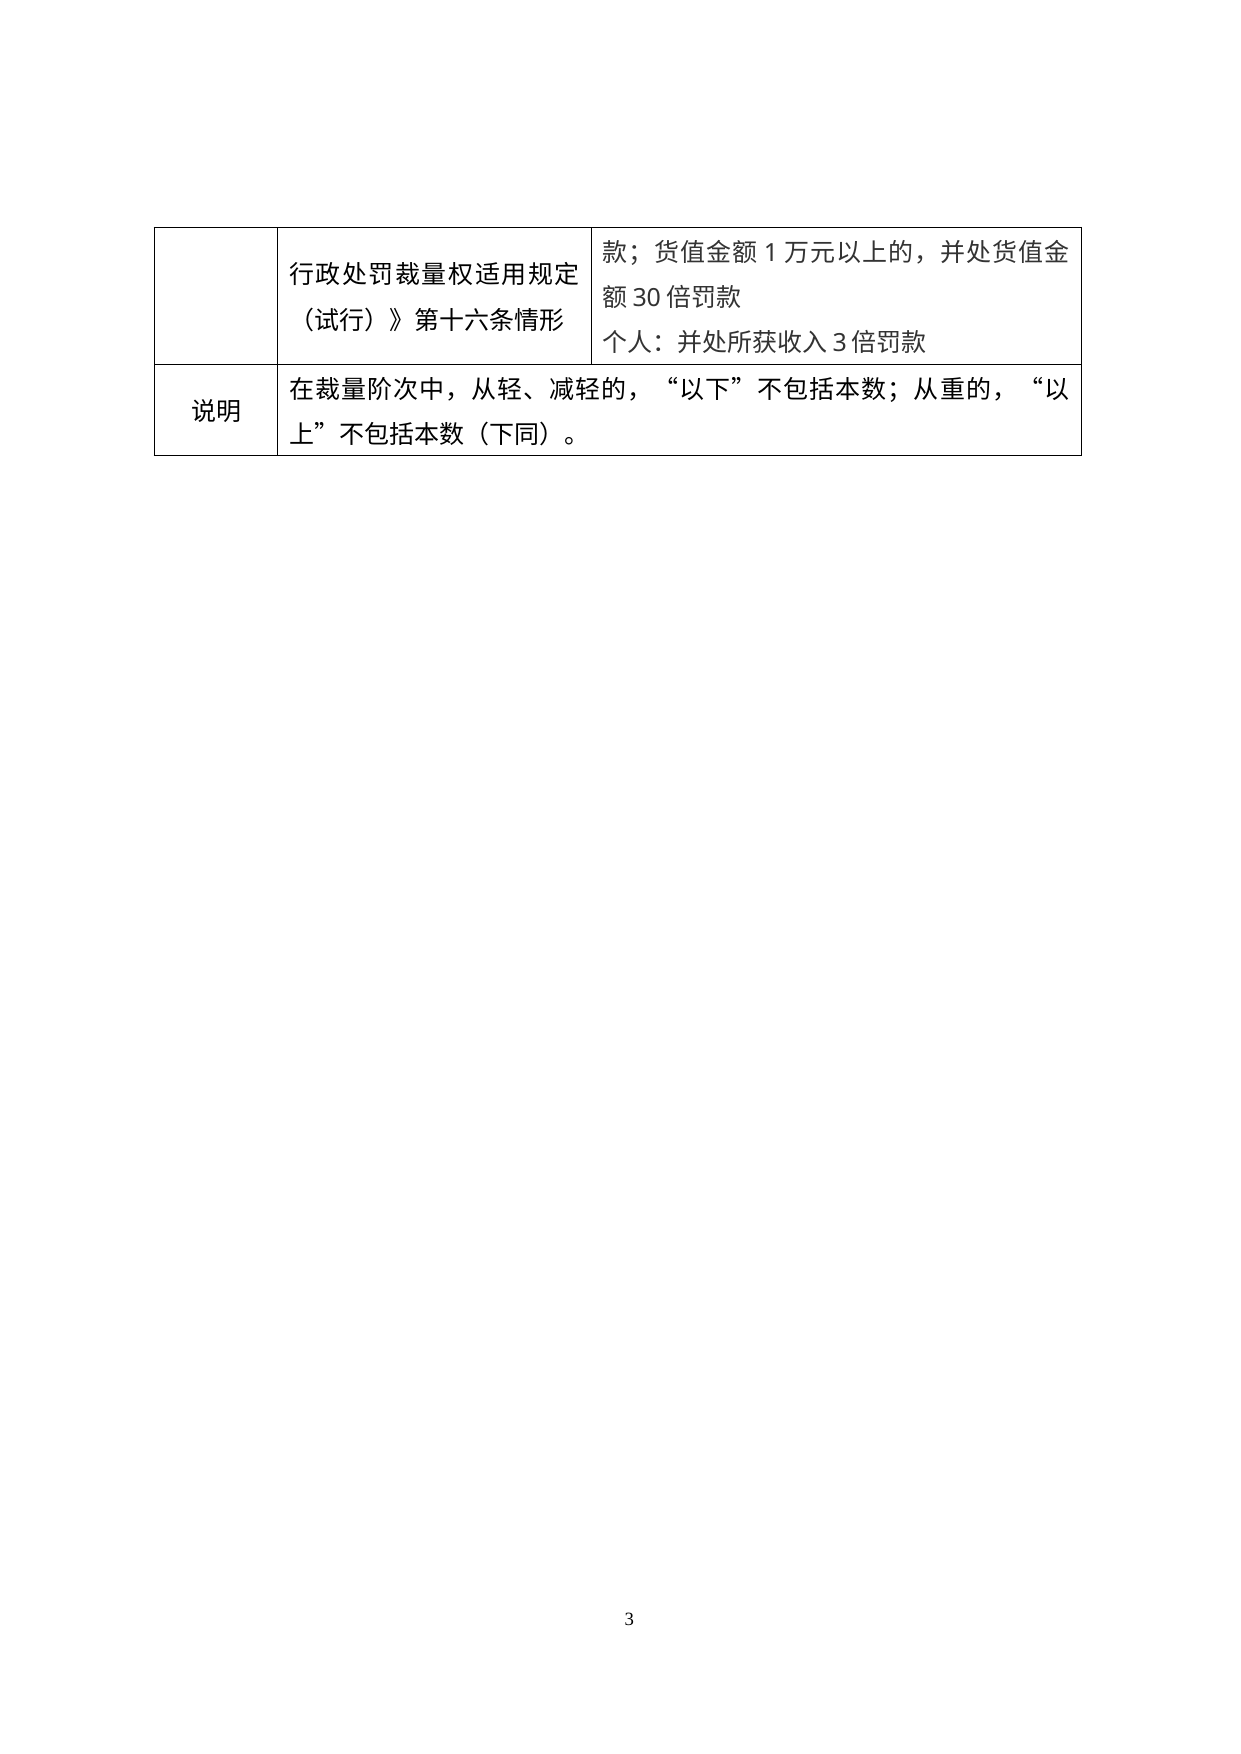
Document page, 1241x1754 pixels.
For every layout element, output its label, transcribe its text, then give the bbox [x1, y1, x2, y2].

table_cell 说明 [155, 365, 277, 455]
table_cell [592, 228, 1081, 364]
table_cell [278, 228, 591, 364]
table_cell 在裁量阶次中，从轻、减轻的，“以下”不包括本数；从重的，“以上”不包括本数（下同）。 [278, 365, 1081, 455]
